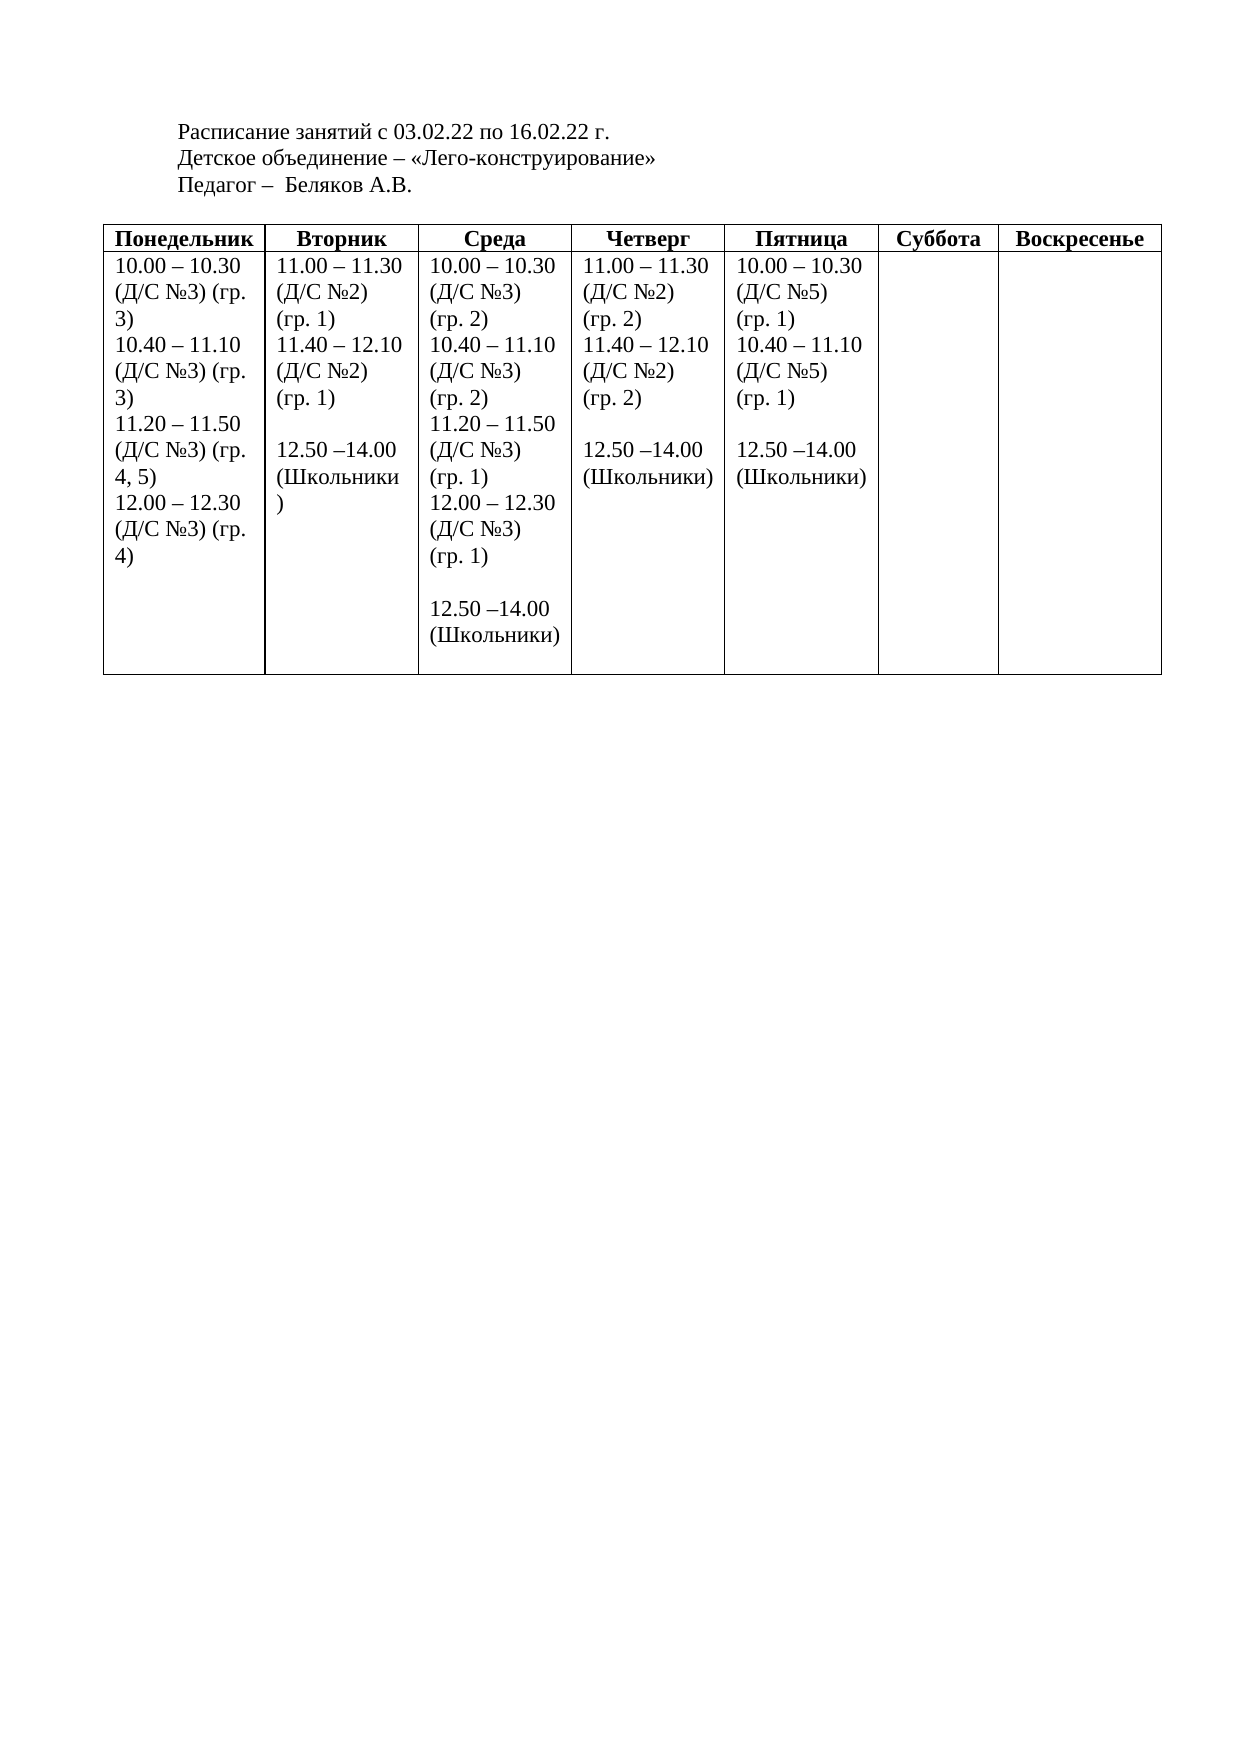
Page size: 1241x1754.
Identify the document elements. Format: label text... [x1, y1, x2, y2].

table_header Воскресенье [999, 225, 1161, 251]
table_header Суббота [879, 225, 998, 251]
table_cell 10.00 – 10.30 (Д/С №3) (гр. 3) 10.40 – 11.10 (Д/С №3) (гр. 3) 11.20 – 11.50 (Д/С №3) (гр. 4, 5) 12.00 – 12.30 (Д/С №3) (гр. 4) [104, 252, 264, 674]
table_header Понедельник [104, 225, 264, 251]
table_cell 10.00 – 10.30 (Д/С №5) (гр. 1) 10.40 – 11.10 (Д/С №5) (гр. 1) 12.50 –14.00 (Школьники) [725, 252, 878, 674]
table_header Четверг [572, 225, 724, 251]
text Педагог – Беляков А.В. [177, 171, 1152, 197]
table_header Вторник [266, 225, 418, 251]
table_cell 11.00 – 11.30 (Д/С №2) (гр. 2) 11.40 – 12.10 (Д/С №2) (гр. 2) 12.50 –14.00 (Школьники) [572, 252, 724, 674]
text Детское объединение – «Лего-конструирование» [177, 144, 1152, 171]
table_cell 11.00 – 11.30 (Д/С №2) (гр. 1) 11.40 – 12.10 (Д/С №2) (гр. 1) 12.50 –14.00 (Школьники) [266, 252, 418, 674]
table_header Среда [419, 225, 571, 251]
table_cell [999, 252, 1161, 674]
table_cell [879, 252, 998, 674]
table_cell 10.00 – 10.30 (Д/С №3) (гр. 2) 10.40 – 11.10 (Д/С №3) (гр. 2) 11.20 – 11.50 (Д/С №3) (гр. 1) 12.00 – 12.30 (Д/С №3) (гр. 1) 12.50 –14.00 (Школьники) [419, 252, 571, 674]
text Расписание занятий с 03.02.22 по 16.02.22 г. [177, 118, 1152, 144]
table_header Пятница [725, 225, 878, 251]
